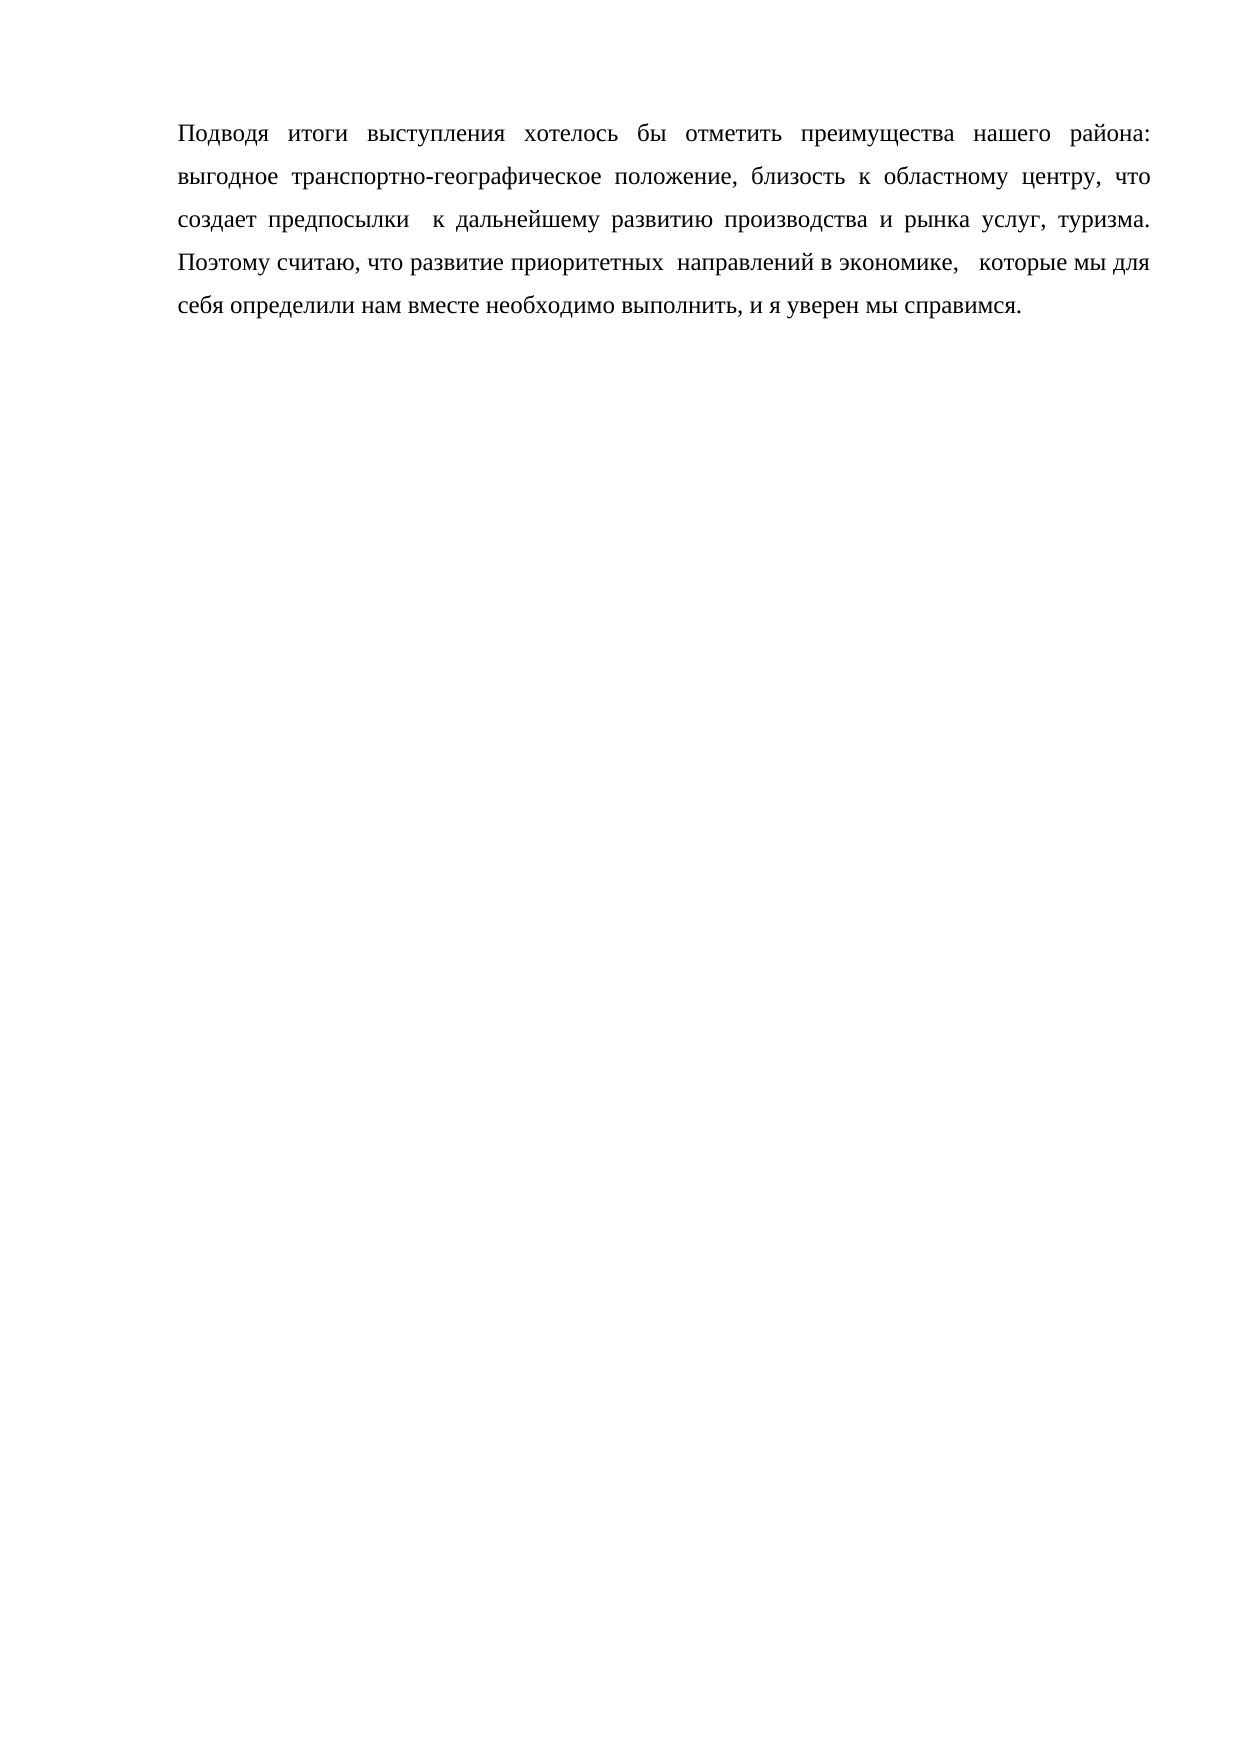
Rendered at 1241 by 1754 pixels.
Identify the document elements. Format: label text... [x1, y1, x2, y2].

text Подводя итоги выступления хотелось бы отметить преимущества нашего района: выгодное транспортно-географическое положение, близость к областному центру, что создает предпосылки к дальнейшему развитию производства и рынка услуг, туризма. Поэтому считаю, что развитие приоритетных направлений в экономике, которые мы для себя определили нам вместе необходимо выполнить, и я уверен мы справимся. [177, 118, 1152, 319]
